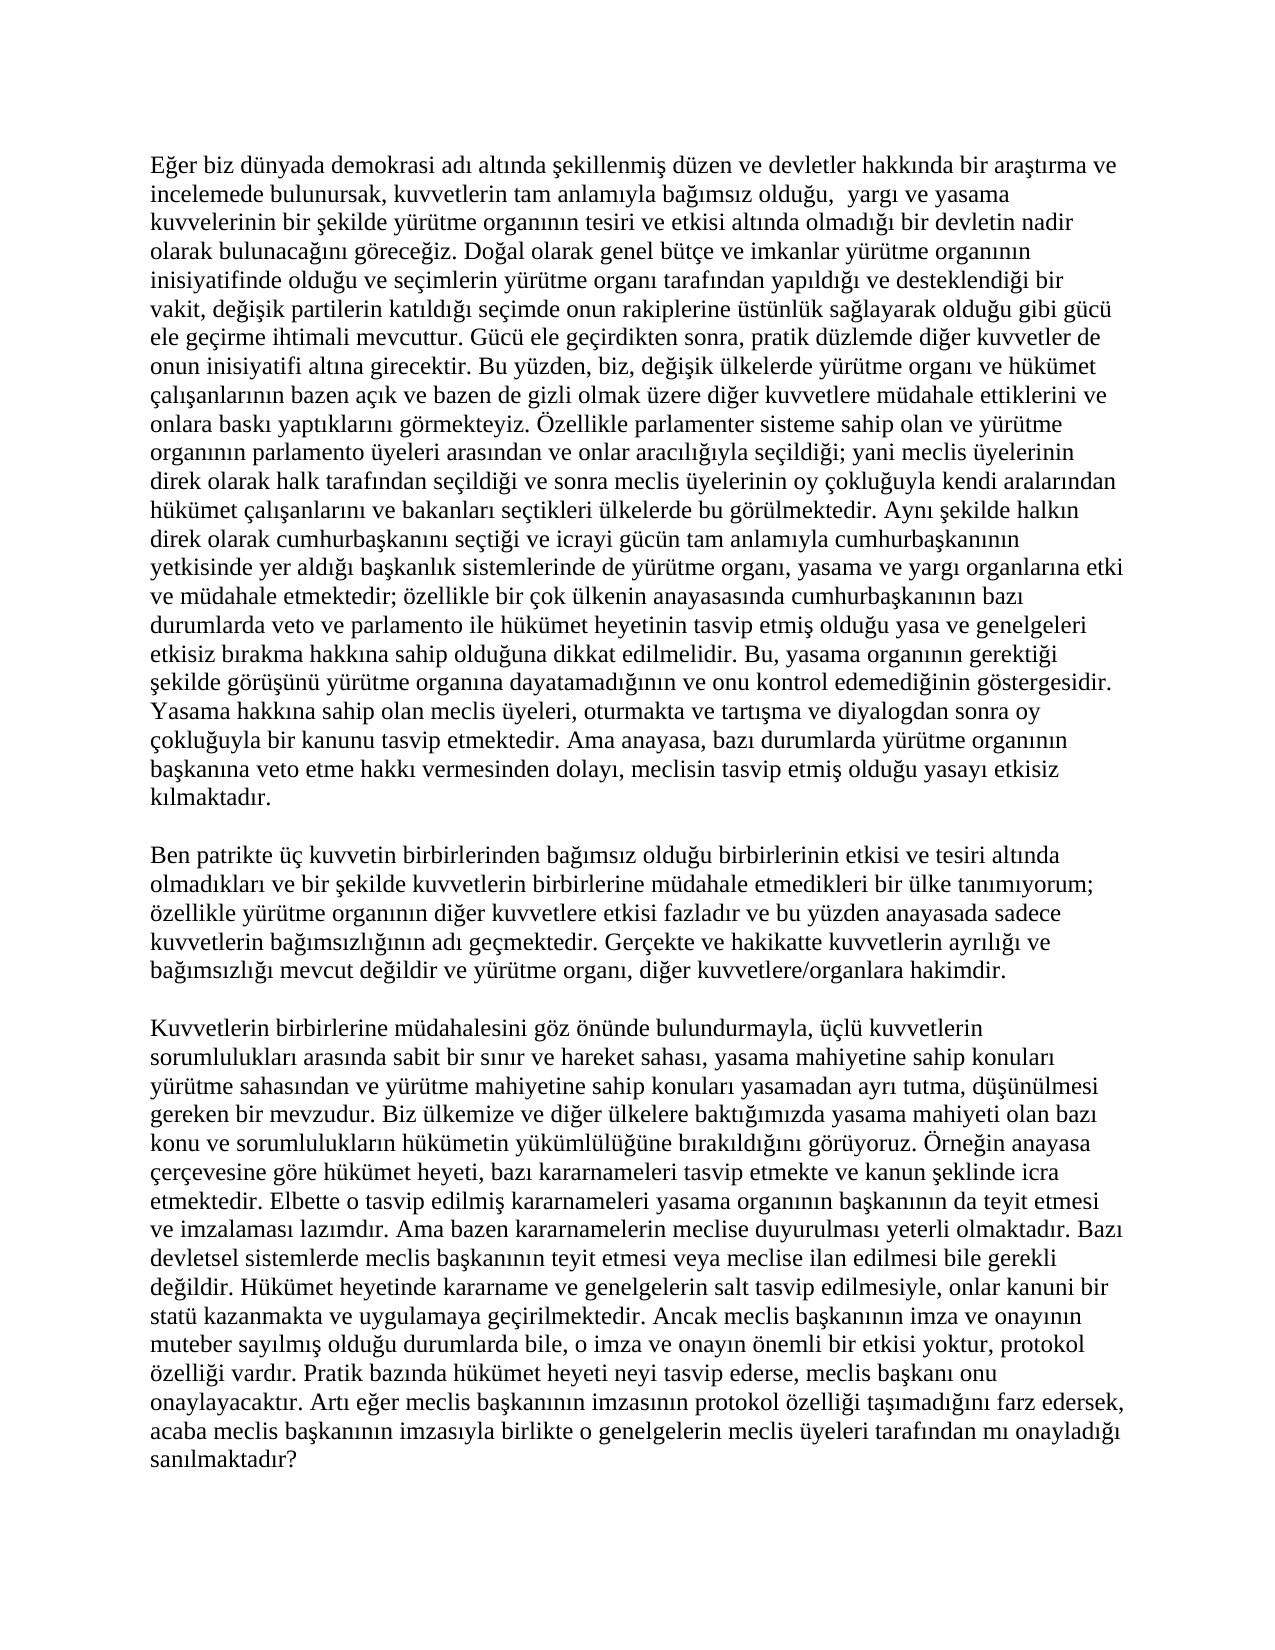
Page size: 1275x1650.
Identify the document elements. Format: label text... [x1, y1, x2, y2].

text Eğer biz dünyada demokrasi adı altında şekillenmiş düzen ve devletler hakkında bir araştırma ve incelemede bulunursak, kuvvetlerin tam anlamıyla bağımsız olduğu, yargı ve yasama kuvvelerinin bir şekilde yürütme organının tesiri ve etkisi altında olmadığı bir devletin nadir olarak bulunacağını göreceğiz. Doğal olarak genel bütçe ve imkanlar yürütme organının inisiyatifinde olduğu ve seçimlerin yürütme organı tarafından yapıldığı ve desteklendiği bir vakit, değişik partilerin katıldığı seçimde onun rakiplerine üstünlük sağlayarak olduğu gibi gücü ele geçirme ihtimali mevcuttur. Gücü ele geçirdikten sonra, pratik düzlemde diğer kuvvetler de onun inisiyatifi altına girecektir. Bu yüzden, biz, değişik ülkelerde yürütme organı ve hükümet çalışanlarının bazen açık ve bazen de gizli olmak üzere diğer kuvvetlere müdahale ettiklerini ve onlara baskı yaptıklarını görmekteyiz. Özellikle parlamenter sisteme sahip olan ve yürütme organının parlamento üyeleri arasından ve onlar aracılığıyla seçildiği; yani meclis üyelerinin direk olarak halk tarafından seçildiği ve sonra meclis üyelerinin oy çokluğuyla kendi aralarından hükümet çalışanlarını ve bakanları seçtikleri ülkelerde bu görülmektedir. Aynı şekilde halkın direk olarak cumhurbaşkanını seçtiği ve icrayi gücün tam anlamıyla cumhurbaşkanının yetkisinde yer aldığı başkanlık sistemlerinde de yürütme organı, yasama ve yargı organlarına etki ve müdahale etmektedir; özellikle bir çok ülkenin anayasasında cumhurbaşkanının bazı durumlarda veto ve parlamento ile hükümet heyetinin tasvip etmiş olduğu yasa ve genelgeleri etkisiz bırakma hakkına sahip olduğuna dikkat edilmelidir. Bu, yasama organının gerektiği şekilde görüşünü yürütme organına dayatamadığının ve onu kontrol edemediğinin göstergesidir. Yasama hakkına sahip olan meclis üyeleri, oturmakta ve tartışma ve diyalogdan sonra oy çokluğuyla bir kanunu tasvip etmektedir. Ama anayasa, bazı durumlarda yürütme organının başkanına veto etme hakkı vermesinden dolayı, meclisin tasvip etmiş olduğu yasayı etkisiz kılmaktadır. [150, 150, 1125, 811]
text Kuvvetlerin birbirlerine müdahalesini göz önünde bulundurmayla, üçlü kuvvetlerin sorumlulukları arasında sabit bir sınır ve hareket sahası, yasama mahiyetine sahip konuları yürütme sahasından ve yürütme mahiyetine sahip konuları yasamadan ayrı tutma, düşünülmesi gereken bir mevzudur. Biz ülkemize ve diğer ülkelere baktığımızda yasama mahiyeti olan bazı konu ve sorumlulukların hükümetin yükümlülüğüne bırakıldığını görüyoruz. Örneğin anayasa çerçevesine göre hükümet heyeti, bazı kararnameleri tasvip etmekte ve kanun şeklinde icra etmektedir. Elbette o tasvip edilmiş kararnameleri yasama organının başkanının da teyit etmesi ve imzalaması lazımdır. Ama bazen kararnamelerin meclise duyurulması yeterli olmaktadır. Bazı devletsel sistemlerde meclis başkanının teyit etmesi veya meclise ilan edilmesi bile gerekli değildir. Hükümet heyetinde kararname ve genelgelerin salt tasvip edilmesiyle, onlar kanuni bir statü kazanmakta ve uygulamaya geçirilmektedir. Ancak meclis başkanının imza ve onayının muteber sayılmış olduğu durumlarda bile, o imza ve onayın önemli bir etkisi yoktur, protokol özelliği vardır. Pratik bazında hükümet heyeti neyi tasvip ederse, meclis başkanı onu onaylayacaktır. Artı eğer meclis başkanının imzasının protokol özelliği taşımadığını farz edersek, acaba meclis başkanının imzasıyla birlikte o genelgelerin meclis üyeleri tarafından mı onayladığı sanılmaktadır? [150, 1013, 1125, 1473]
text Ben patrikte üç kuvvetin birbirlerinden bağımsız olduğu birbirlerinin etkisi ve tesiri altında olmadıkları ve bir şekilde kuvvetlerin birbirlerine müdahale etmedikleri bir ülke tanımıyorum; özellikle yürütme organının diğer kuvvetlere etkisi fazladır ve bu yüzden anayasada sadece kuvvetlerin bağımsızlığının adı geçmektedir. Gerçekte ve hakikatte kuvvetlerin ayrılığı ve bağımsızlığı mevcut değildir ve yürütme organı, diğer kuvvetlere/organlara hakimdir. [150, 840, 1125, 984]
